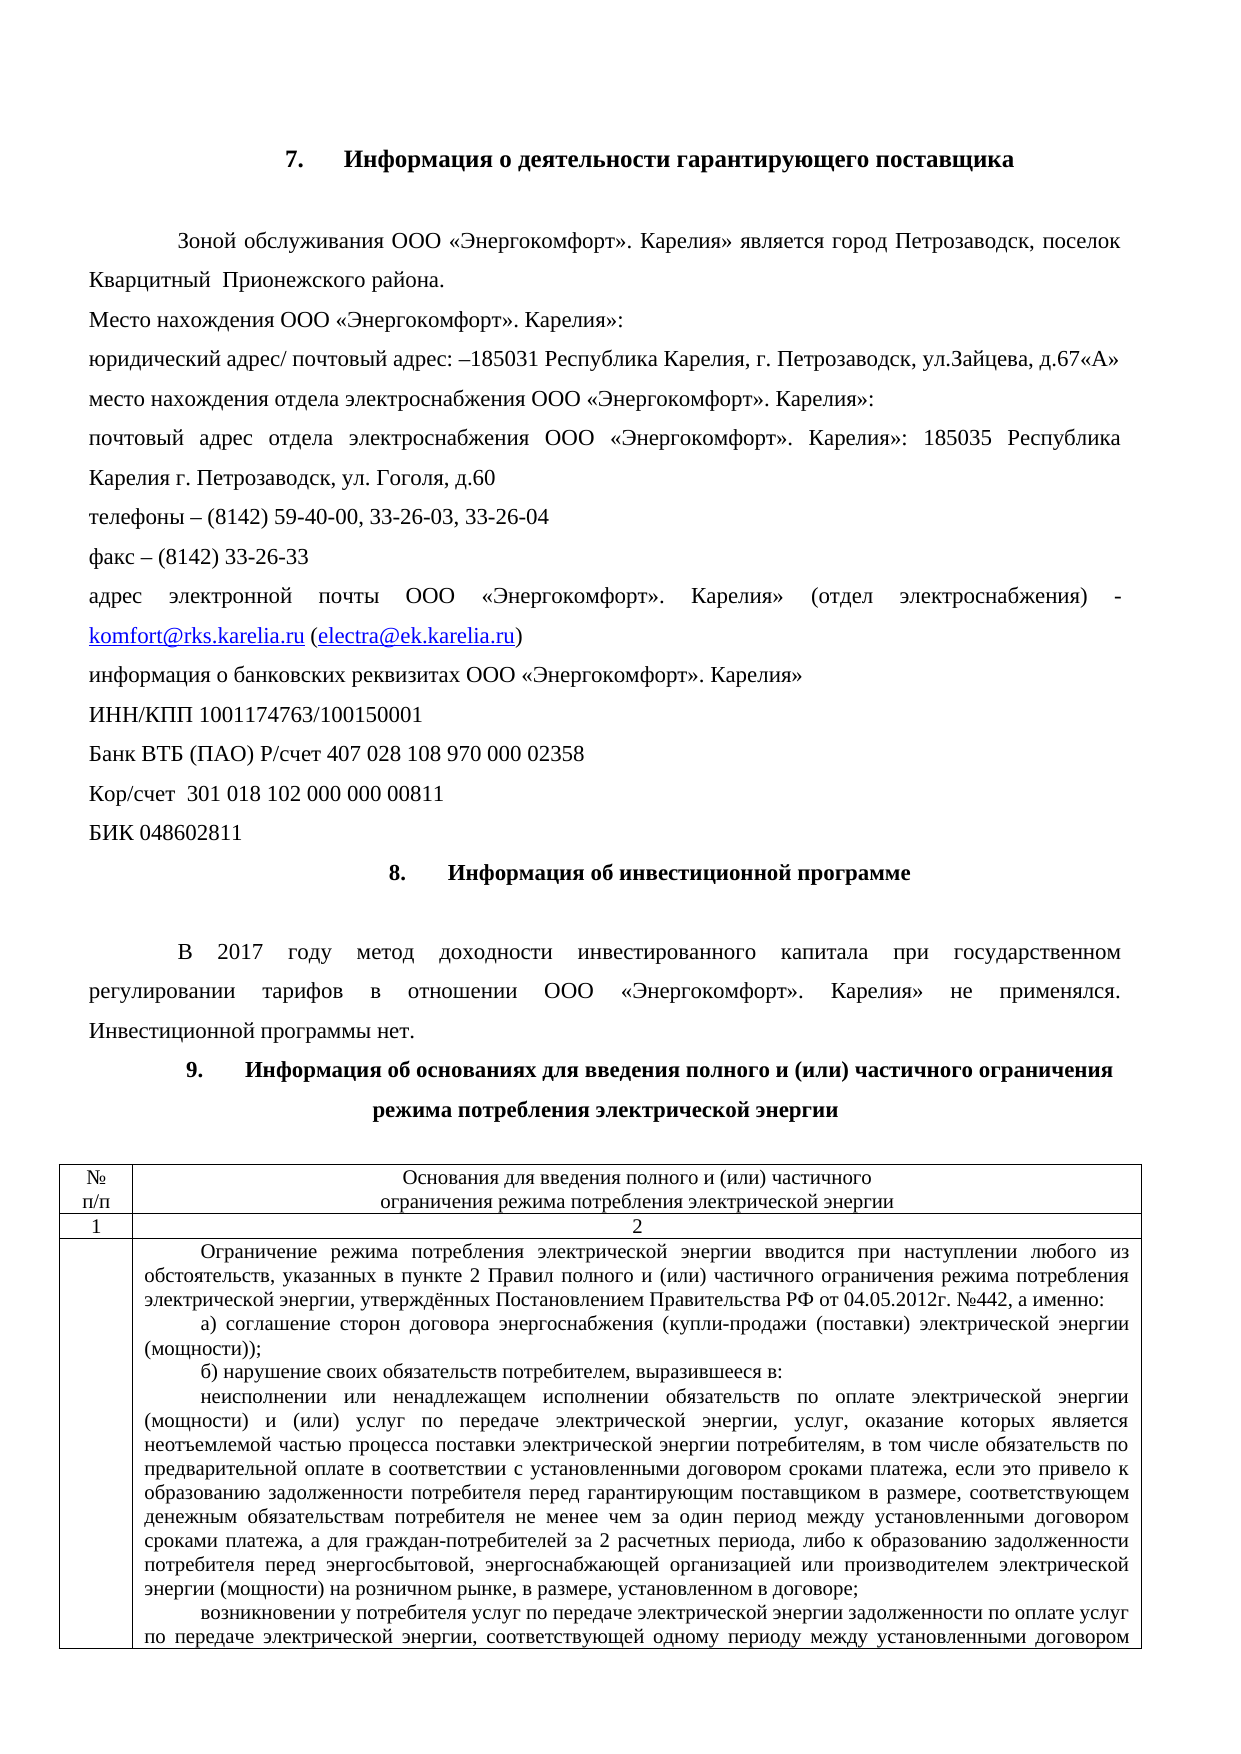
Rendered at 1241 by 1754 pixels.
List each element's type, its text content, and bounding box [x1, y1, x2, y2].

text почтовый адрес отдела электроснабжения ООО «Энергокомфорт». Карелия»: 185035 Республика Карелия г. Петрозаводск, ул. Гоголя, д.60 [89, 424, 1122, 490]
table_cell 2 [133, 1214, 1141, 1238]
text информация о банковских реквизитах ООО «Энергокомфорт». Карелия» [89, 661, 1122, 688]
table_cell [60, 1239, 132, 1648]
table_cell 1 [60, 1214, 132, 1238]
text Зоной обслуживания ООО «Энергокомфорт». Карелия» является город Петрозаводск, поселок Кварцитный Прионежского района. [89, 227, 1122, 293]
table_header Основания для введения полного и (или) частичного ограничения режима потребления электрической энергии [133, 1165, 1141, 1213]
list Информация о деятельности гарантирующего поставщика [89, 144, 1122, 173]
text факс – (8142) 33-26-33 [89, 543, 1122, 569]
text юридический адрес/ почтовый адрес: –185031 Республика Карелия, г. Петрозаводск, ул.Зайцева, д.67«А» [89, 346, 1122, 372]
text телефоны – (8142) 59-40-00, 33-26-03, 33-26-04 [89, 503, 1122, 530]
list Информация об инвестиционной программе [89, 859, 1122, 885]
list Информация об основаниях для введения полного и (или) частичного ограничения режима потребления электрической энергии [89, 1056, 1122, 1122]
text ИНН/КПП 1001174763/100150001 [89, 701, 1122, 727]
text Место нахождения ООО «Энергокомфорт». Карелия»: [89, 306, 1122, 332]
text Кор/счет 301 018 102 000 000 00811 [89, 780, 1122, 806]
text место нахождения отдела электроснабжения ООО «Энергокомфорт». Карелия»: [89, 385, 1122, 411]
table_header № п/п [60, 1165, 132, 1213]
text В 2017 году метод доходности инвестированного капитала при государственном регулировании тарифов в отношении ООО «Энергокомфорт». Карелия» не применялся. Инвестиционной программы нет. [89, 938, 1122, 1043]
text БИК 048602811 [89, 819, 1122, 846]
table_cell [133, 1239, 1141, 1648]
text Банк ВТБ (ПАО) Р/счет 407 028 108 970 000 02358 [89, 740, 1197, 767]
text адрес электронной почты ООО «Энергокомфорт». Карелия» (отдел электроснабжения) - komfort@rks.karelia.ru (electra@ek.karelia.ru) [89, 582, 1122, 648]
